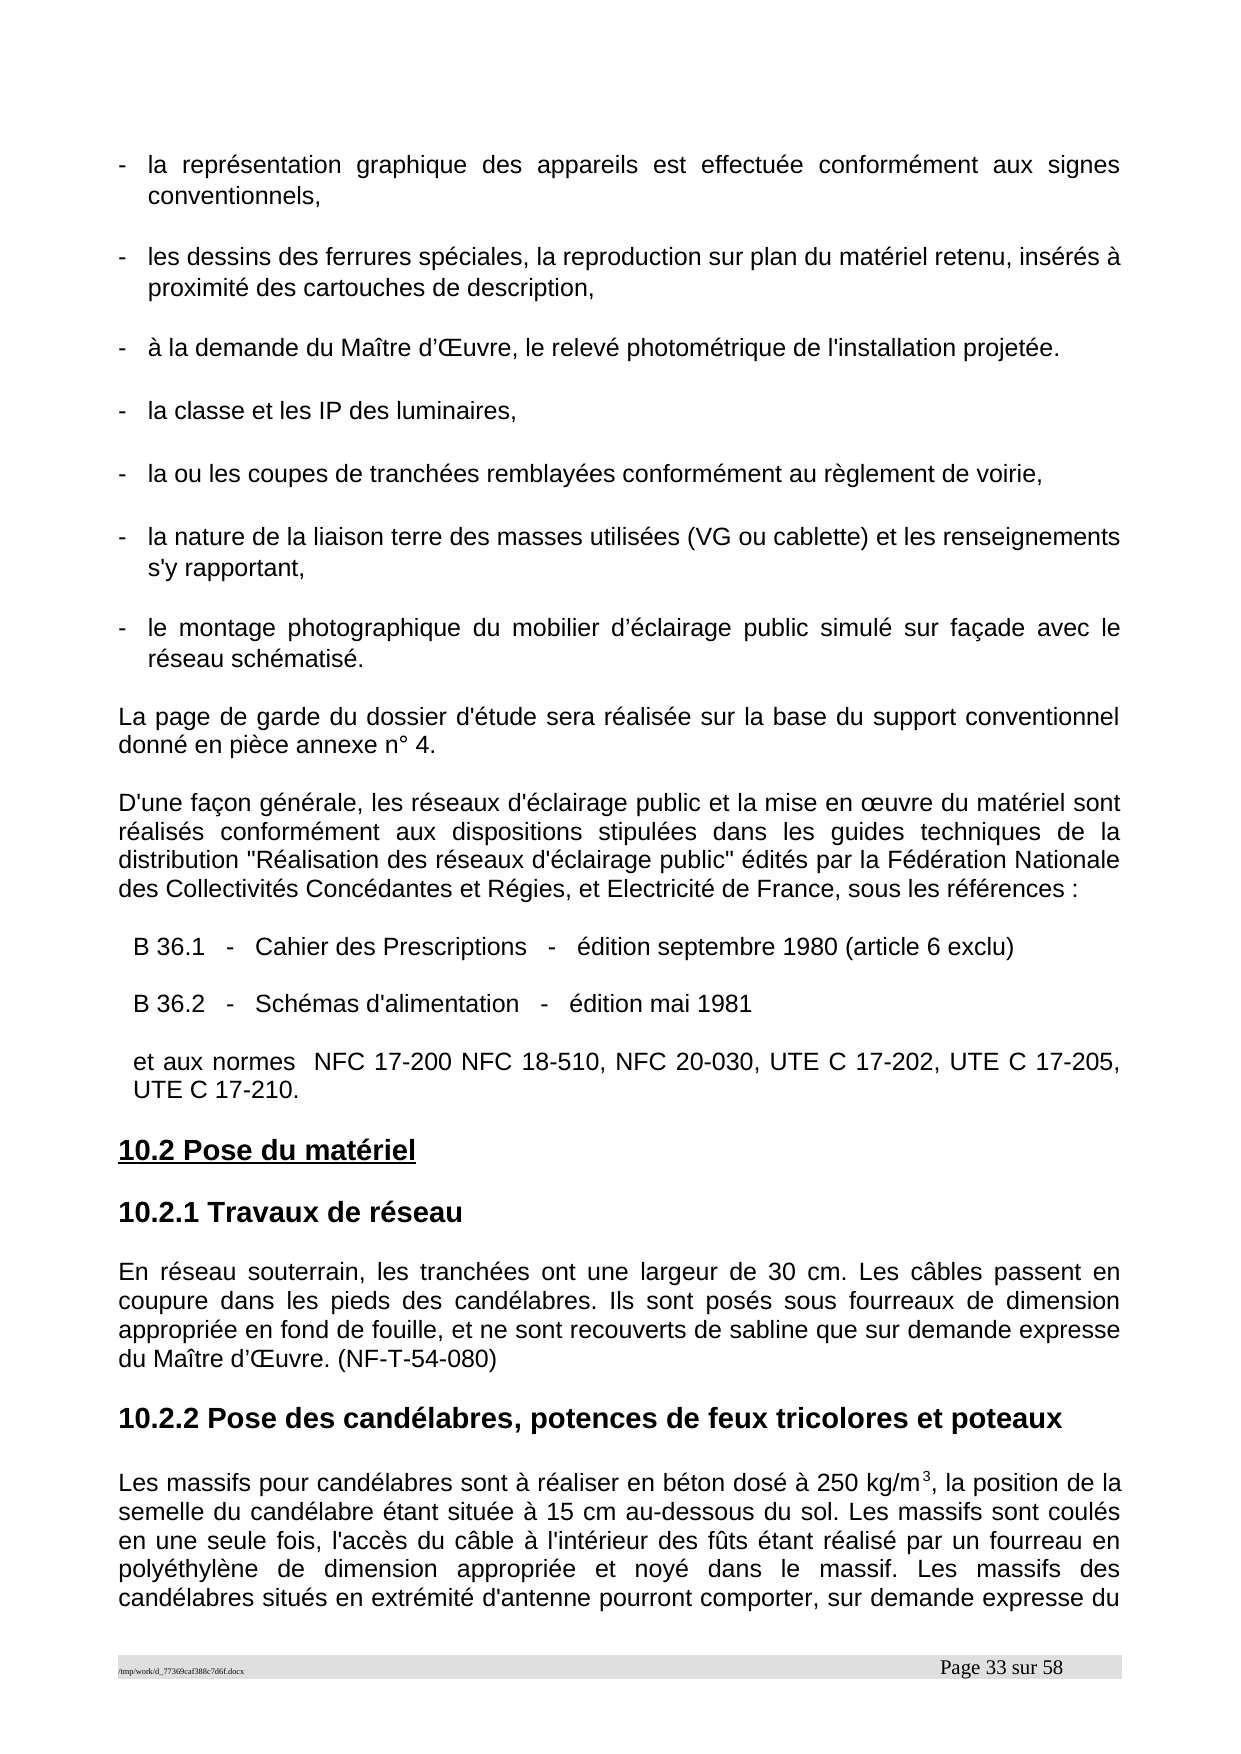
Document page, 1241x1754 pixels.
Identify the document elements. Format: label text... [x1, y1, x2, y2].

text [118, 1468, 1122, 1612]
text D'une façon générale, les réseaux d'éclairage public et la mise en œuvre du matériel sont réalisés conformément aux dispositions stipulées dans les guides techniques de la distribution "Réalisation des réseaux d'éclairage public" édités par la Fédération Nationale des Collectivités Concédantes et Régies, et Electricité de France, sous les références : [118, 788, 1122, 903]
list le montage photographique du mobilier d’éclairage public simulé sur façade avec le réseau schématisé. [118, 610, 1122, 673]
text En réseau souterrain, les tranchées ont une largeur de 30 cm. Les câbles passent en coupure dans les pieds des candélabres. Ils sont posés sous fourreaux de dimension appropriée en fond de fouille, et ne sont recouverts de sabline que sur demande expresse du Maître d’Œuvre. (NF-T-54-080) [118, 1257, 1122, 1372]
list la ou les coupes de tranchées remblayées conformément au règlement de voirie, [118, 456, 1122, 490]
list la nature de la liaison terre des masses utilisées (VG ou cablette) et les renseignements s'y rapportant, [118, 518, 1122, 581]
text B 36.2 - Schémas d'alimentation - édition mai 1981 [133, 989, 1122, 1018]
subtitle 10.2.1 Travaux de réseau [118, 1195, 1122, 1229]
list les dessins des ferrures spéciales, la reproduction sur plan du matériel retenu, insérés à proximité des cartouches de description, [118, 238, 1122, 301]
text La page de garde du dossier d'étude sera réalisée sur la base du support conventionnel donné en pièce annexe n° 4. [118, 702, 1122, 759]
text et aux normes NFC 17-200 NFC 18-510, NFC 20-030, UTE C 17-202, UTE C 17-205, UTE C 17-210. [133, 1047, 1122, 1104]
list la représentation graphique des appareils est effectuée conformément aux signes conventionnels, [118, 147, 1122, 210]
text B 36.1 - Cahier des Prescriptions - édition septembre 1980 (article 6 exclu) [133, 932, 1122, 960]
list la classe et les IP des luminaires, [118, 393, 1122, 427]
subtitle 10.2.2 Pose des candélabres, potences de feux tricolores et poteaux [118, 1401, 1122, 1435]
list à la demande du Maître d’Œuvre, le relevé photométrique de l'installation projetée. [118, 330, 1122, 364]
subtitle 10.2 Pose du matériel [118, 1133, 1122, 1166]
